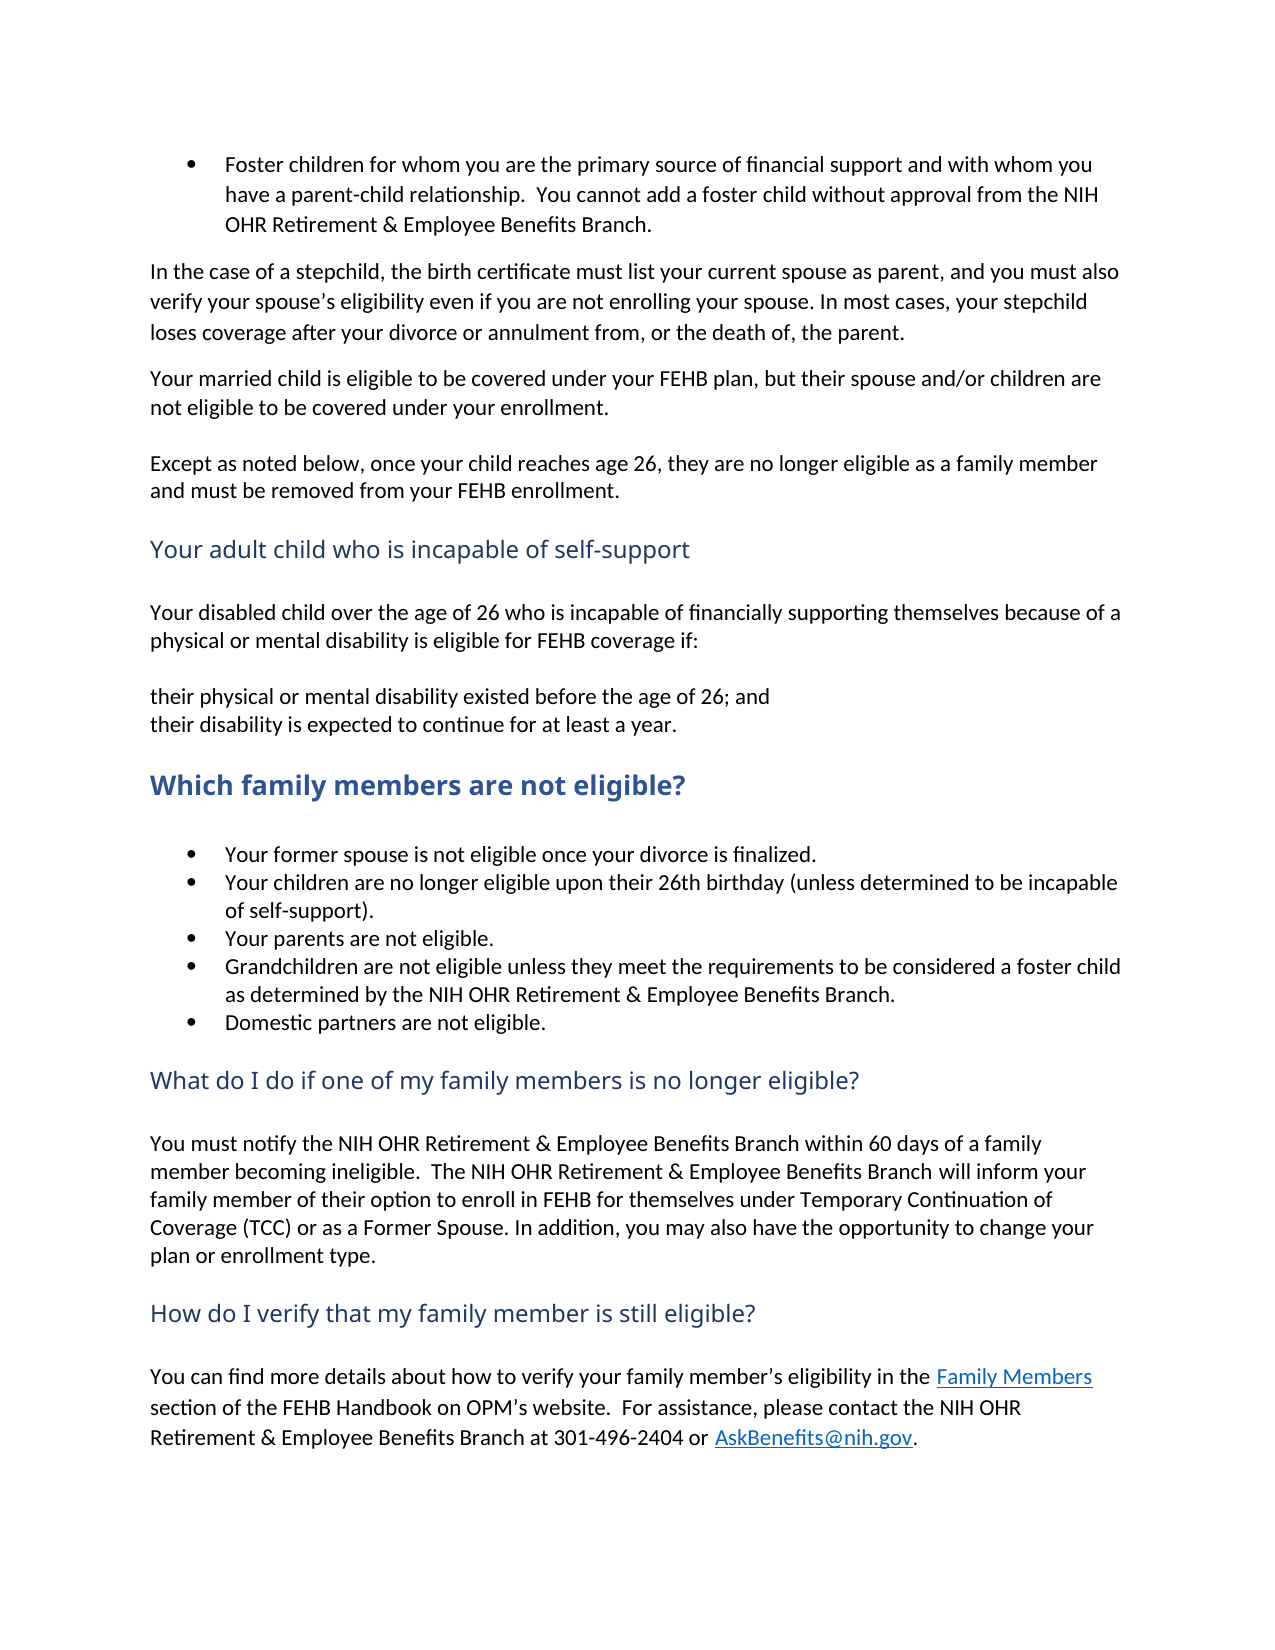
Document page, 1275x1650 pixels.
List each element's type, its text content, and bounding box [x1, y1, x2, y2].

text Except as noted below, once your child reaches age 26, they are no longer eligible as a family member and must be removed from your FEHB enrollment. [150, 449, 1125, 505]
text Your adult child who is incapable of self-support [150, 533, 1125, 565]
list Your former spouse is not eligible once your divorce is finalized. [187, 840, 1125, 868]
text You can find more details about how to verify your family member’s eligibility in the Family Members section of the FEHB Handbook on OPM’s website. For assistance, please contact the NIH OHR Retirement & Employee Benefits Branch at 301-496-2404 or AskBenefits@nih.gov. [150, 1362, 1125, 1451]
text Which family members are not eligible? [150, 766, 1125, 803]
text How do I verify that my family member is still eligible? [150, 1297, 1125, 1330]
text Your married child is eligible to be covered under your FEHB plan, but their spouse and/or children are not eligible to be covered under your enrollment. [150, 364, 1125, 421]
text their disability is expected to continue for at least a year. [150, 710, 1125, 738]
list Foster children for whom you are the primary source of financial support and with whom you have a parent-child relationship. You cannot add a foster child without approval from the NIH OHR Retirement & Employee Benefits Branch. [187, 150, 1125, 238]
text their physical or mental disability existed before the age of 26; and [150, 682, 1125, 710]
list Your children are no longer eligible upon their 26th birthday (unless determined to be incapable of self-support). [187, 868, 1125, 924]
text Your disabled child over the age of 26 who is incapable of financially supporting themselves because of a physical or mental disability is eligible for FEHB coverage if: [150, 598, 1125, 654]
text What do I do if one of my family members is no longer eligible? [150, 1064, 1125, 1097]
list Grandchildren are not eligible unless they meet the requirements to be considered a foster child as determined by the NIH OHR Retirement & Employee Benefits Branch. [187, 952, 1125, 1008]
list Domestic partners are not eligible. [187, 1008, 1125, 1036]
text In the case of a stepchild, the birth certificate must list your current spouse as parent, and you must also verify your spouse’s eligibility even if you are not enrolling your spouse. In most cases, your stepchild loses coverage after your divorce or annulment from, or the death of, the parent. [150, 257, 1125, 346]
text You must notify the NIH OHR Retirement & Employee Benefits Branch within 60 days of a family member becoming ineligible. The NIH OHR Retirement & Employee Benefits Branch will inform your family member of their option to enroll in FEHB for themselves under Temporary Continuation of Coverage (TCC) or as a Former Spouse. In addition, you may also have the opportunity to change your plan or enrollment type. [150, 1129, 1125, 1269]
list Your parents are not eligible. [187, 924, 1125, 952]
